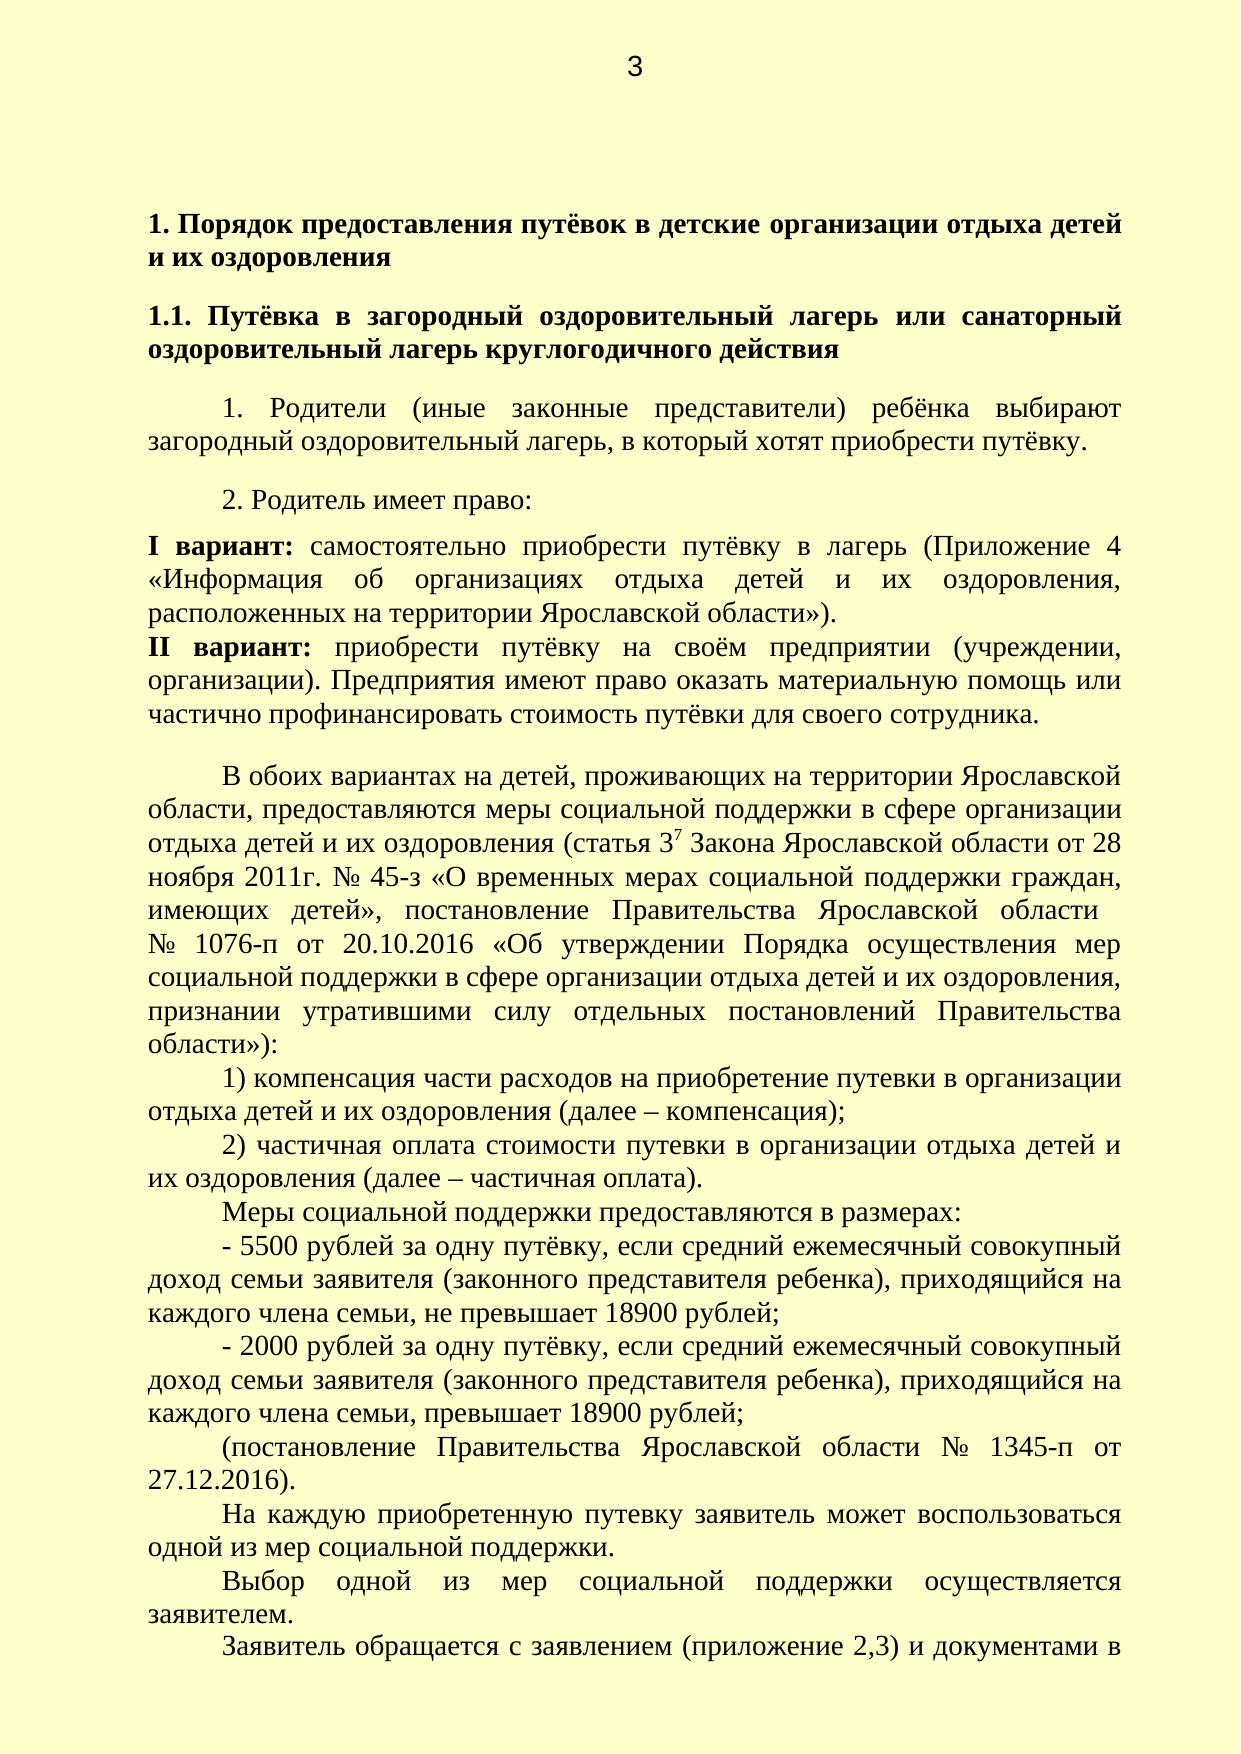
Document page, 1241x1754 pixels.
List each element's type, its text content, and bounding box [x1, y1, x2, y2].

text Выбор одной из мер социальной поддержки осуществляется заявителем. [148, 1563, 1122, 1630]
text (постановление Правительства Ярославской области № 1345-п от 27.12.2016). [148, 1429, 1122, 1496]
subtitle 1. Порядок предоставления путёвок в детские организации отдыха детей и их оздоровления [148, 206, 1122, 273]
text На каждую приобретенную путевку заявитель может воспользоваться одной из мер социальной поддержки. [148, 1496, 1122, 1563]
subtitle 1.1. Путёвка в загородный оздоровительный лагерь или санаторный оздоровительный лагерь круглогодичного действия [148, 298, 1122, 365]
text - 5500 рублей за одну путёвку, если средний ежемесячный совокупный доход семьи заявителя (законного представителя ребенка), приходящийся на каждого члена семьи, не превышает 18900 рублей; [148, 1228, 1122, 1328]
text В обоих вариантах на детей, проживающих на территории Ярославской области, предоставляются меры социальной поддержки в сфере организации отдыха детей и их оздоровления (статья 37 Закона Ярославской области от 28 ноября 2011г. № 45-з «О временных мерах социальной поддержки граждан, имеющих детей», постановление Правительства Ярославской области № 1076-п от 20.10.2016 «Об утверждении Порядка осуществления мер социальной поддержки в сфере организации отдыха детей и их оздоровления, признании утратившими силу отдельных постановлений Правительства области»): [148, 758, 1122, 1060]
text 1) компенсация части расходов на приобретение путевки в организации отдыха детей и их оздоровления (далее – компенсация); [148, 1060, 1122, 1127]
text I вариант: самостоятельно приобрести путёвку в лагерь (Приложение 4 «Информация об организациях отдыха детей и их оздоровления, расположенных на территории Ярославской области»). [148, 528, 1122, 629]
text 2. Родитель имеет право: [148, 482, 1122, 516]
text II вариант: приобрести путёвку на своём предприятии (учреждении, организации). Предприятия имеют право оказать материальную помощь или частично профинансировать стоимость путёвки для своего сотрудника. [148, 629, 1122, 729]
text Меры социальной поддержки предоставляются в размерах: [148, 1194, 1122, 1228]
text 1. Родители (иные законные представители) ребёнка выбирают загородный оздоровительный лагерь, в который хотят приобрести путёвку. [148, 390, 1122, 457]
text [148, 1630, 1122, 1662]
text 2) частичная оплата стоимости путевки в организации отдыха детей и их оздоровления (далее – частичная оплата). [148, 1127, 1122, 1194]
text - 2000 рублей за одну путёвку, если средний ежемесячный совокупный доход семьи заявителя (законного представителя ребенка), приходящийся на каждого члена семьи, превышает 18900 рублей; [148, 1328, 1122, 1429]
